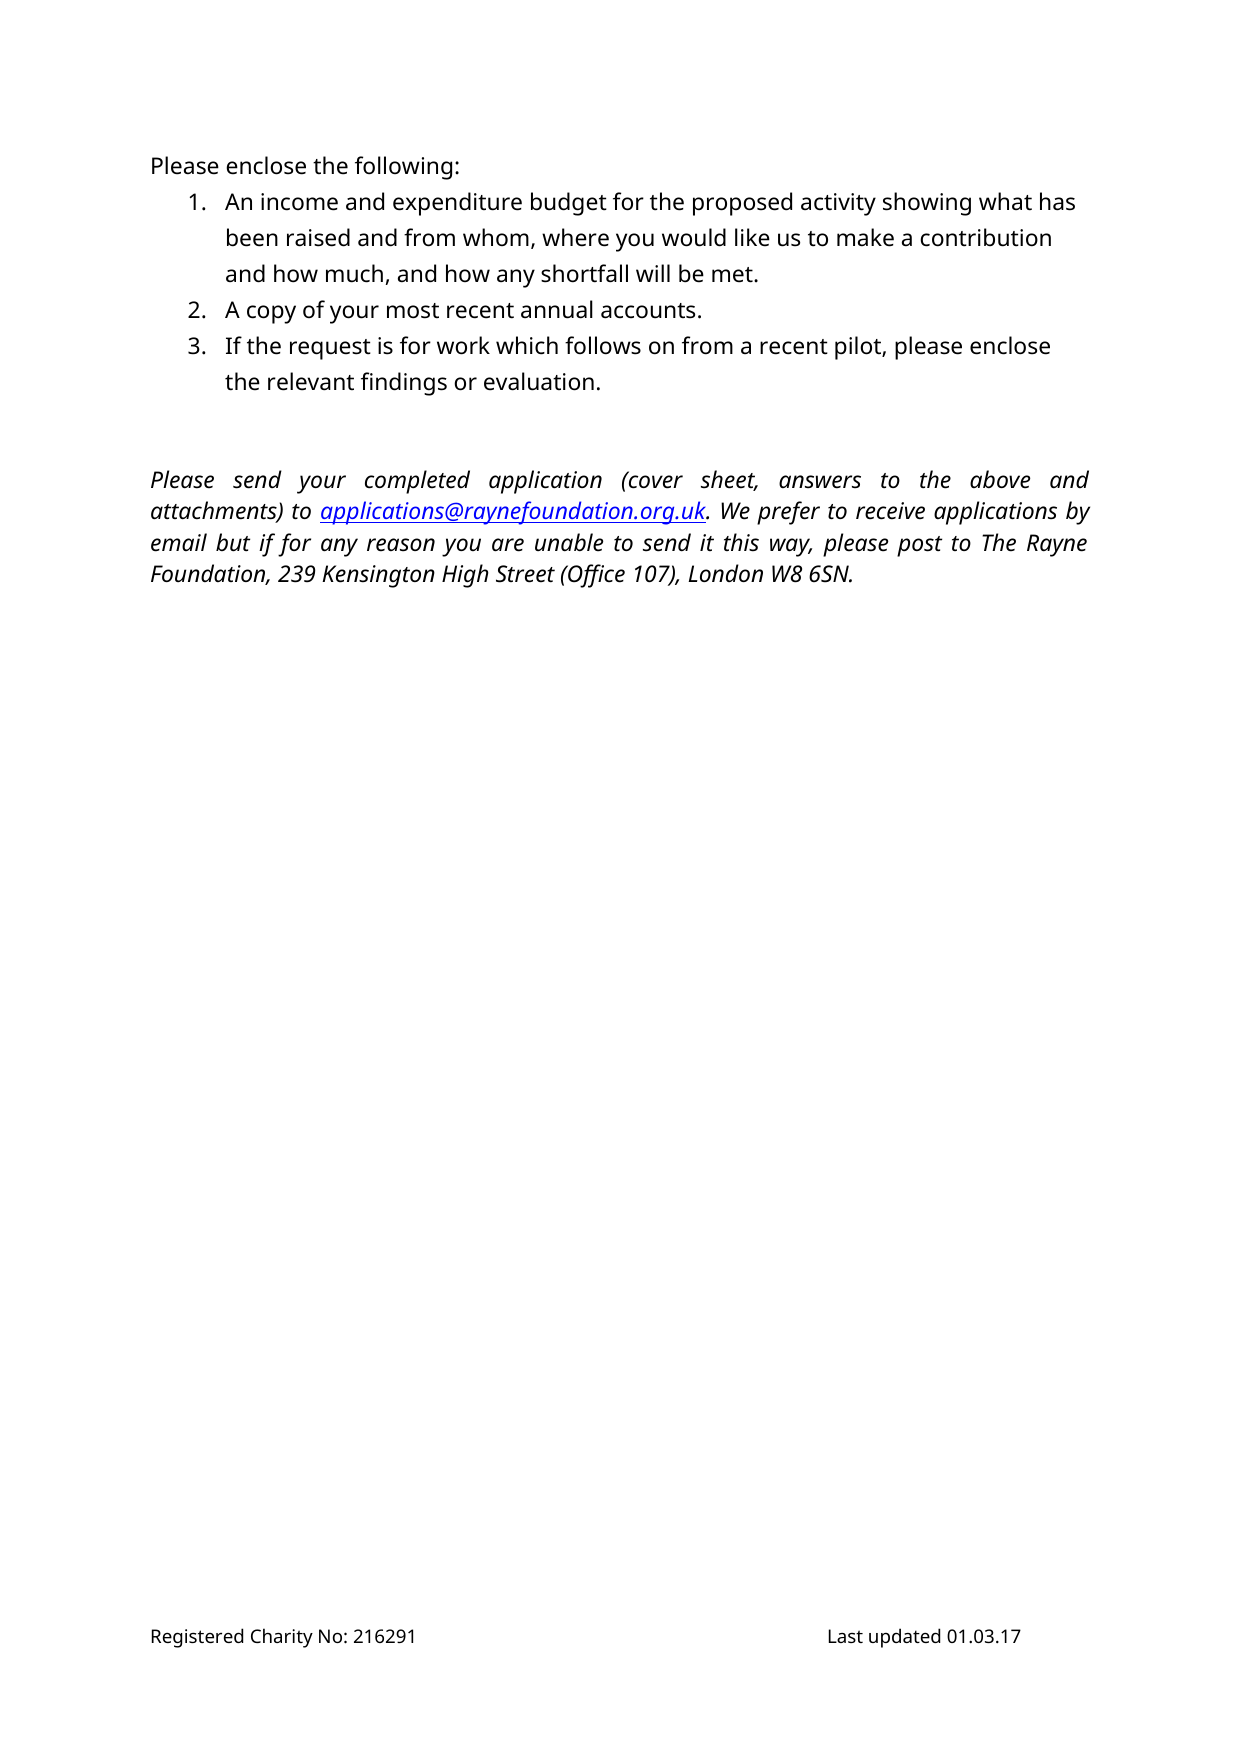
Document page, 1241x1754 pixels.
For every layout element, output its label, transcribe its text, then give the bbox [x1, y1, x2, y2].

list If the request is for work which follows on from a recent pilot, please enclose the relevant findings or evaluation. [187, 330, 1090, 397]
text Please enclose the following: [150, 150, 1090, 181]
list A copy of your most recent annual accounts. [187, 294, 1090, 325]
list An income and expenditure budget for the proposed activity showing what has been raised and from whom, where you would like us to make a contribution and how much, and how any shortfall will be met. [187, 186, 1090, 289]
text Please send your completed application (cover sheet, answers to the above and attachments) to applications@raynefoundation.org.uk. We prefer to receive applications by email but if for any reason you are unable to send it this way, please post to The Rayne Foundation, 239 Kensington High Street (Office 107), London W8 6SN. [150, 464, 1090, 589]
